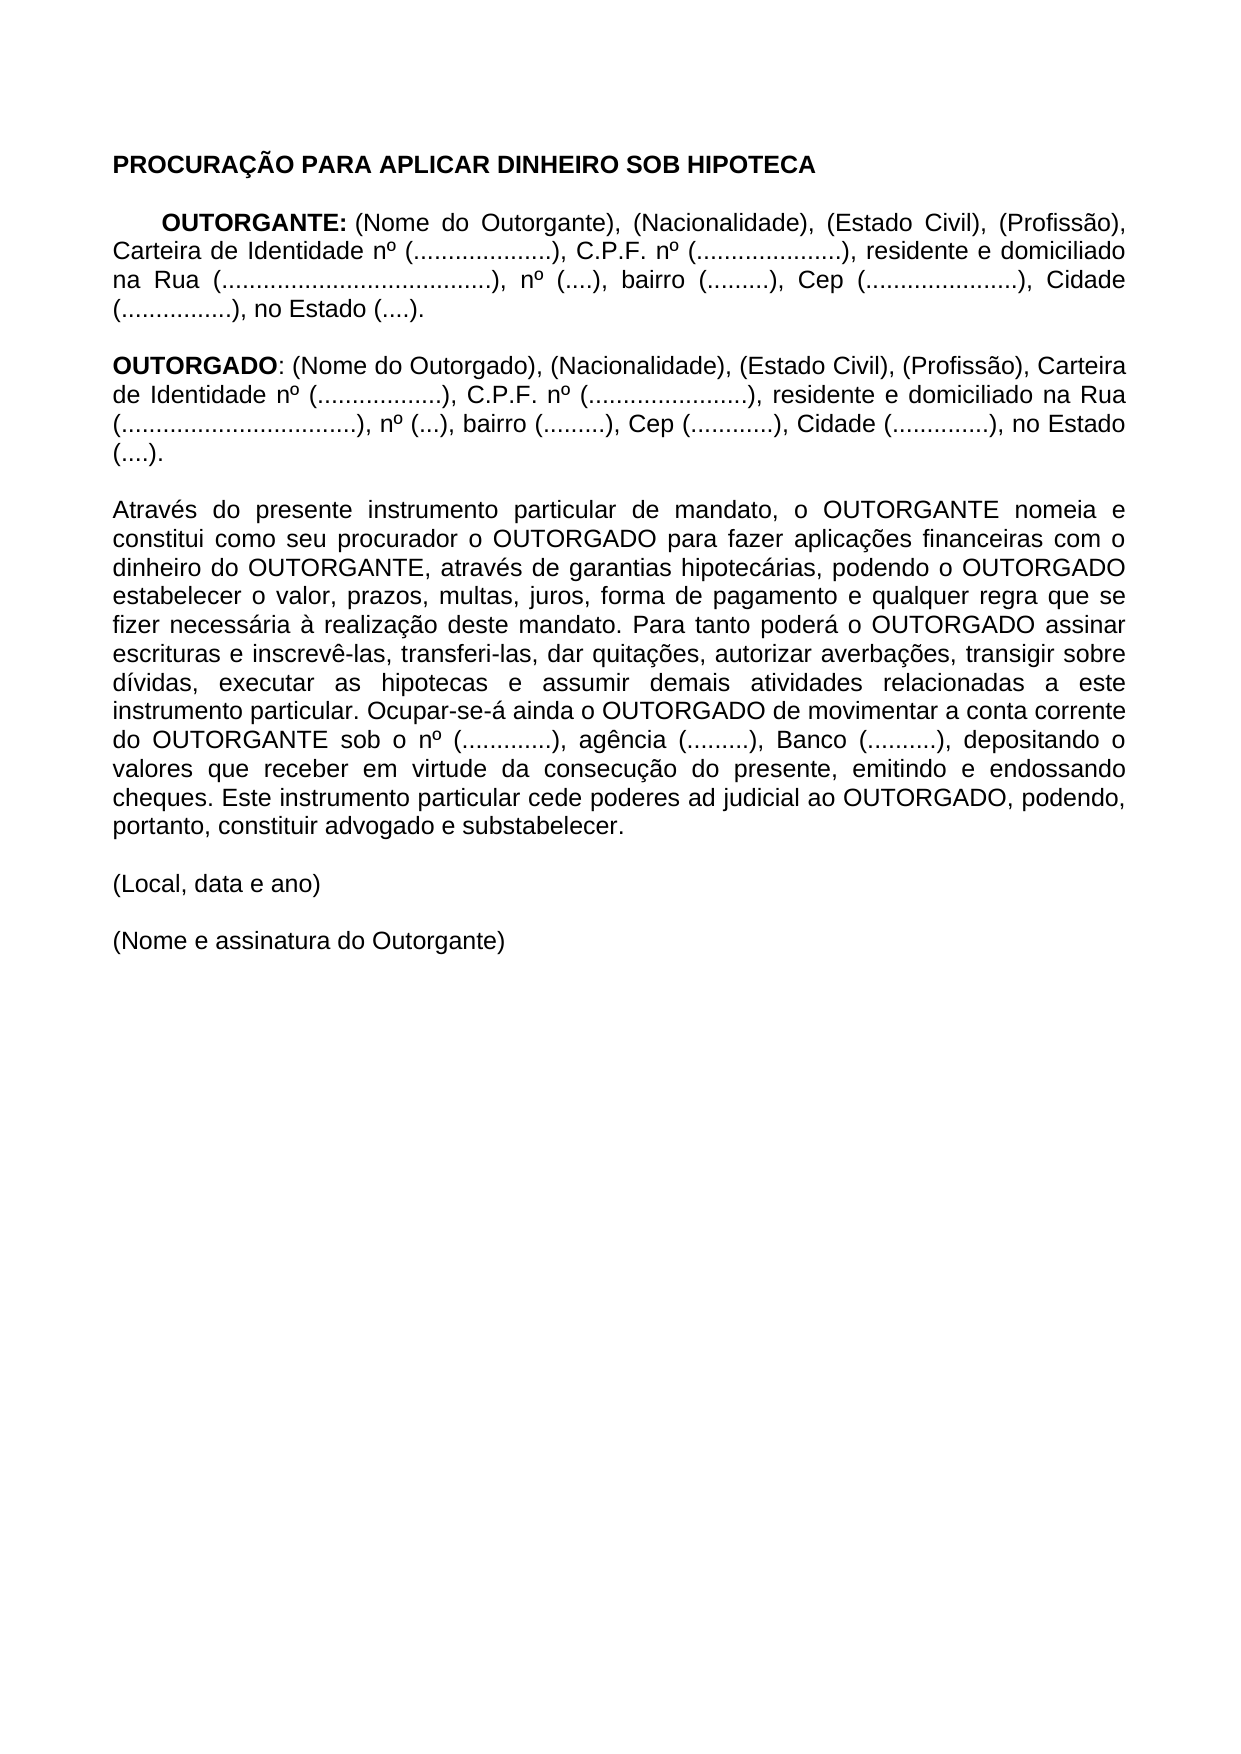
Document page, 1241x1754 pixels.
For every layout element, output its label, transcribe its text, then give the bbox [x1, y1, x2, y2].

text (Local, data e ano) [112, 869, 1128, 897]
text PROCURAÇÃO PARA APLICAR DINHEIRO SOB HIPOTECA [112, 150, 1128, 179]
text OUTORGADO: (Nome do Outorgado), (Nacionalidade), (Estado Civil), (Profissão), Carteira de Identidade nº (..................), C.P.F. nº (.......................), residente e domiciliado na Rua (..................................), nº (...), bairro (.........), Cep (............), Cidade (..............), no Estado (....). [112, 351, 1128, 466]
text (Nome e assinatura do Outorgante) [112, 926, 1128, 955]
text OUTORGANTE: (Nome do Outorgante), (Nacionalidade), (Estado Civil), (Profissão), Carteira de Identidade nº (....................), C.P.F. nº (.....................), residente e domiciliado na Rua (.......................................), nº (....), bairro (.........), Cep (......................), Cidade (................), no Estado (....). [112, 207, 1128, 322]
text Através do presente instrumento particular de mandato, o OUTORGANTE nomeia e constitui como seu procurador o OUTORGADO para fazer aplicações financeiras com o dinheiro do OUTORGANTE, através de garantias hipotecárias, podendo o OUTORGADO estabelecer o valor, prazos, multas, juros, forma de pagamento e qualquer regra que se fizer necessária à realização deste mandato. Para tanto poderá o OUTORGADO assinar escrituras e inscrevê-las, transferi-las, dar quitações, autorizar averbações, transigir sobre dívidas, executar as hipotecas e assumir demais atividades relacionadas a este instrumento particular. Ocupar-se-á ainda o OUTORGADO de movimentar a conta corrente do OUTORGANTE sob o nº (.............), agência (.........), Banco (..........), depositando o valores que receber em virtude da consecução do presente, emitindo e endossando cheques. Este instrumento particular cede poderes ad judicial ao OUTORGADO, podendo, portanto, constituir advogado e substabelecer. [112, 495, 1128, 840]
